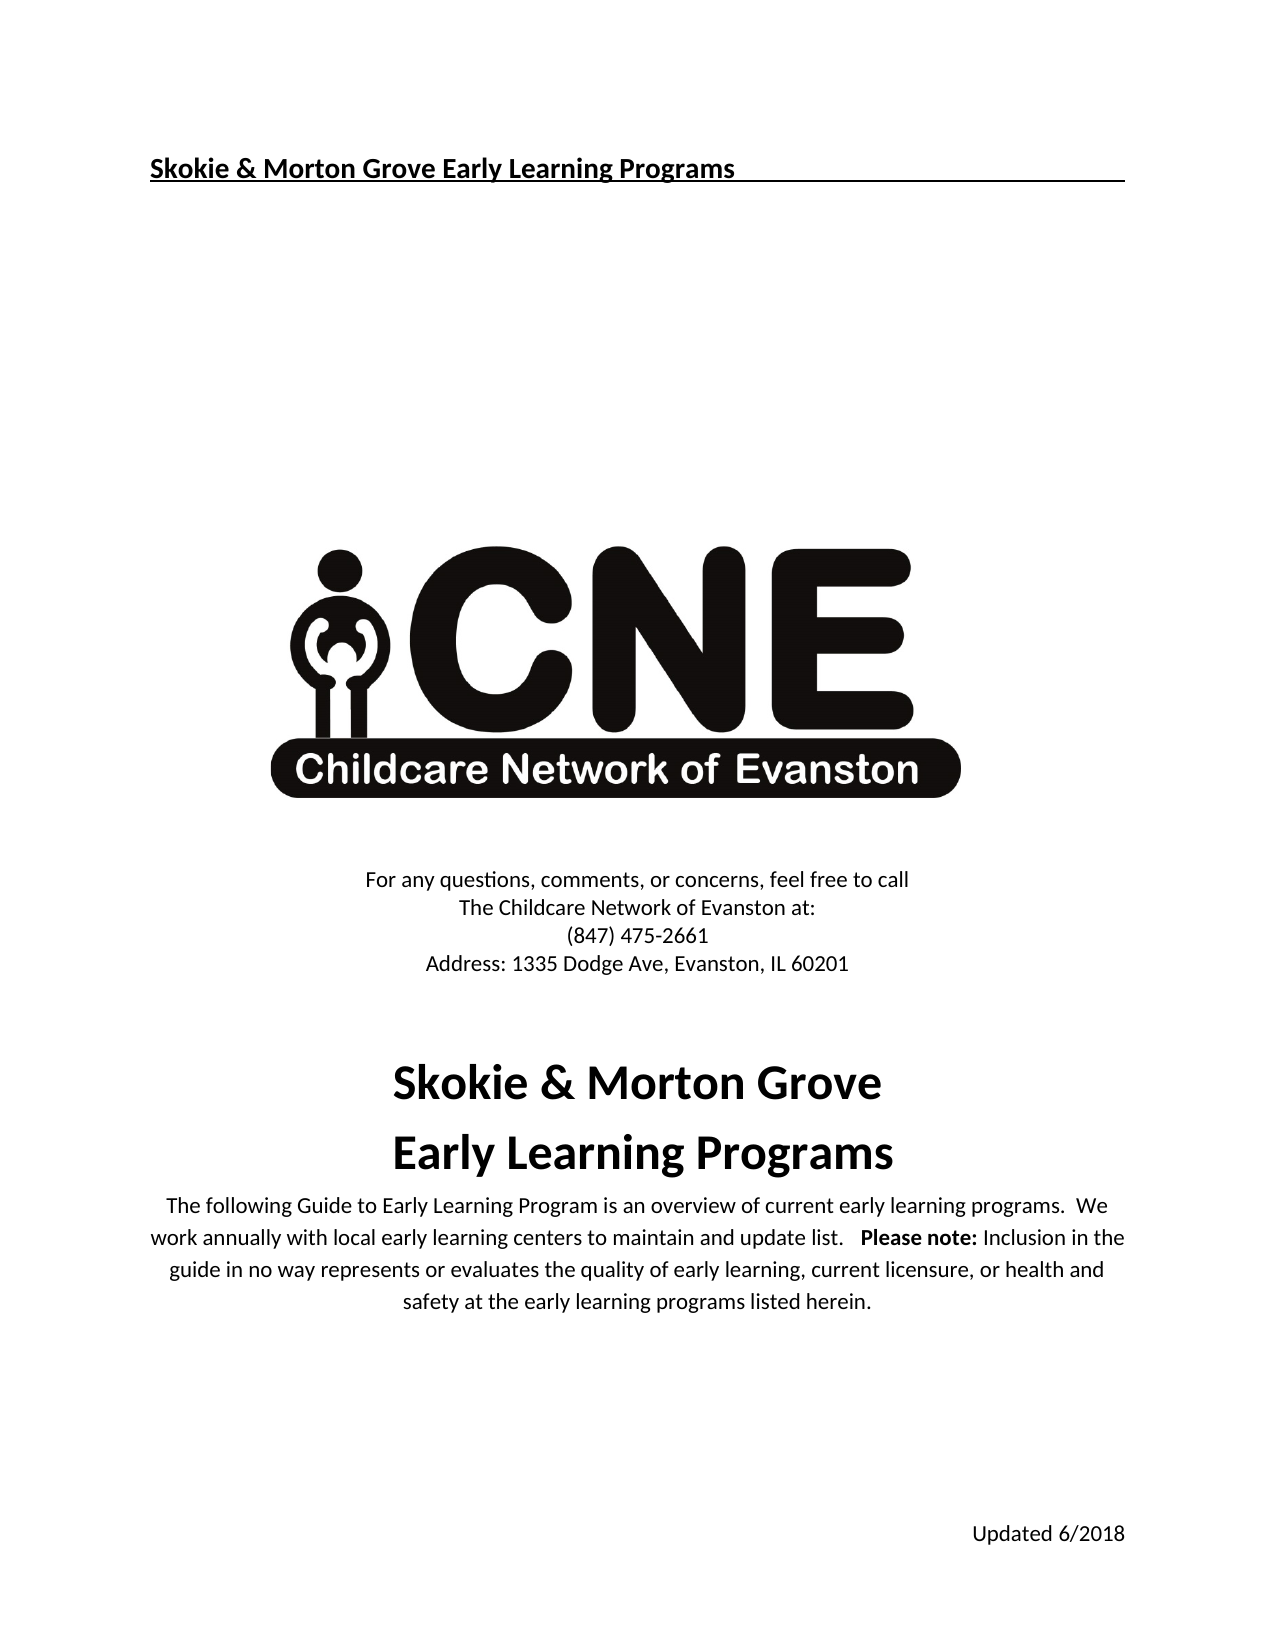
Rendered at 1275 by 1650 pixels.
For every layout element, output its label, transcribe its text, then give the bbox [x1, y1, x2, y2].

text For any questions, comments, or concerns, feel free to call [150, 865, 1125, 893]
picture [270, 488, 961, 798]
text The Childcare Network of Evanston at: [150, 893, 1125, 921]
text (847) 475-2661 [150, 921, 1125, 949]
text Early Learning Programs [150, 1121, 1125, 1182]
text The following Guide to Early Learning Program is an overview of current early learning programs. We work annually with local early learning centers to maintain and update list. Please note: Inclusion in the guide in no way represents or evaluates the quality of early learning, current licensure, or health and safety at the early learning programs listed herein. [150, 1191, 1125, 1315]
text Skokie & Morton Grove [150, 1051, 1125, 1112]
text Address: 1335 Dodge Ave, Evanston, IL 60201 [150, 949, 1125, 977]
